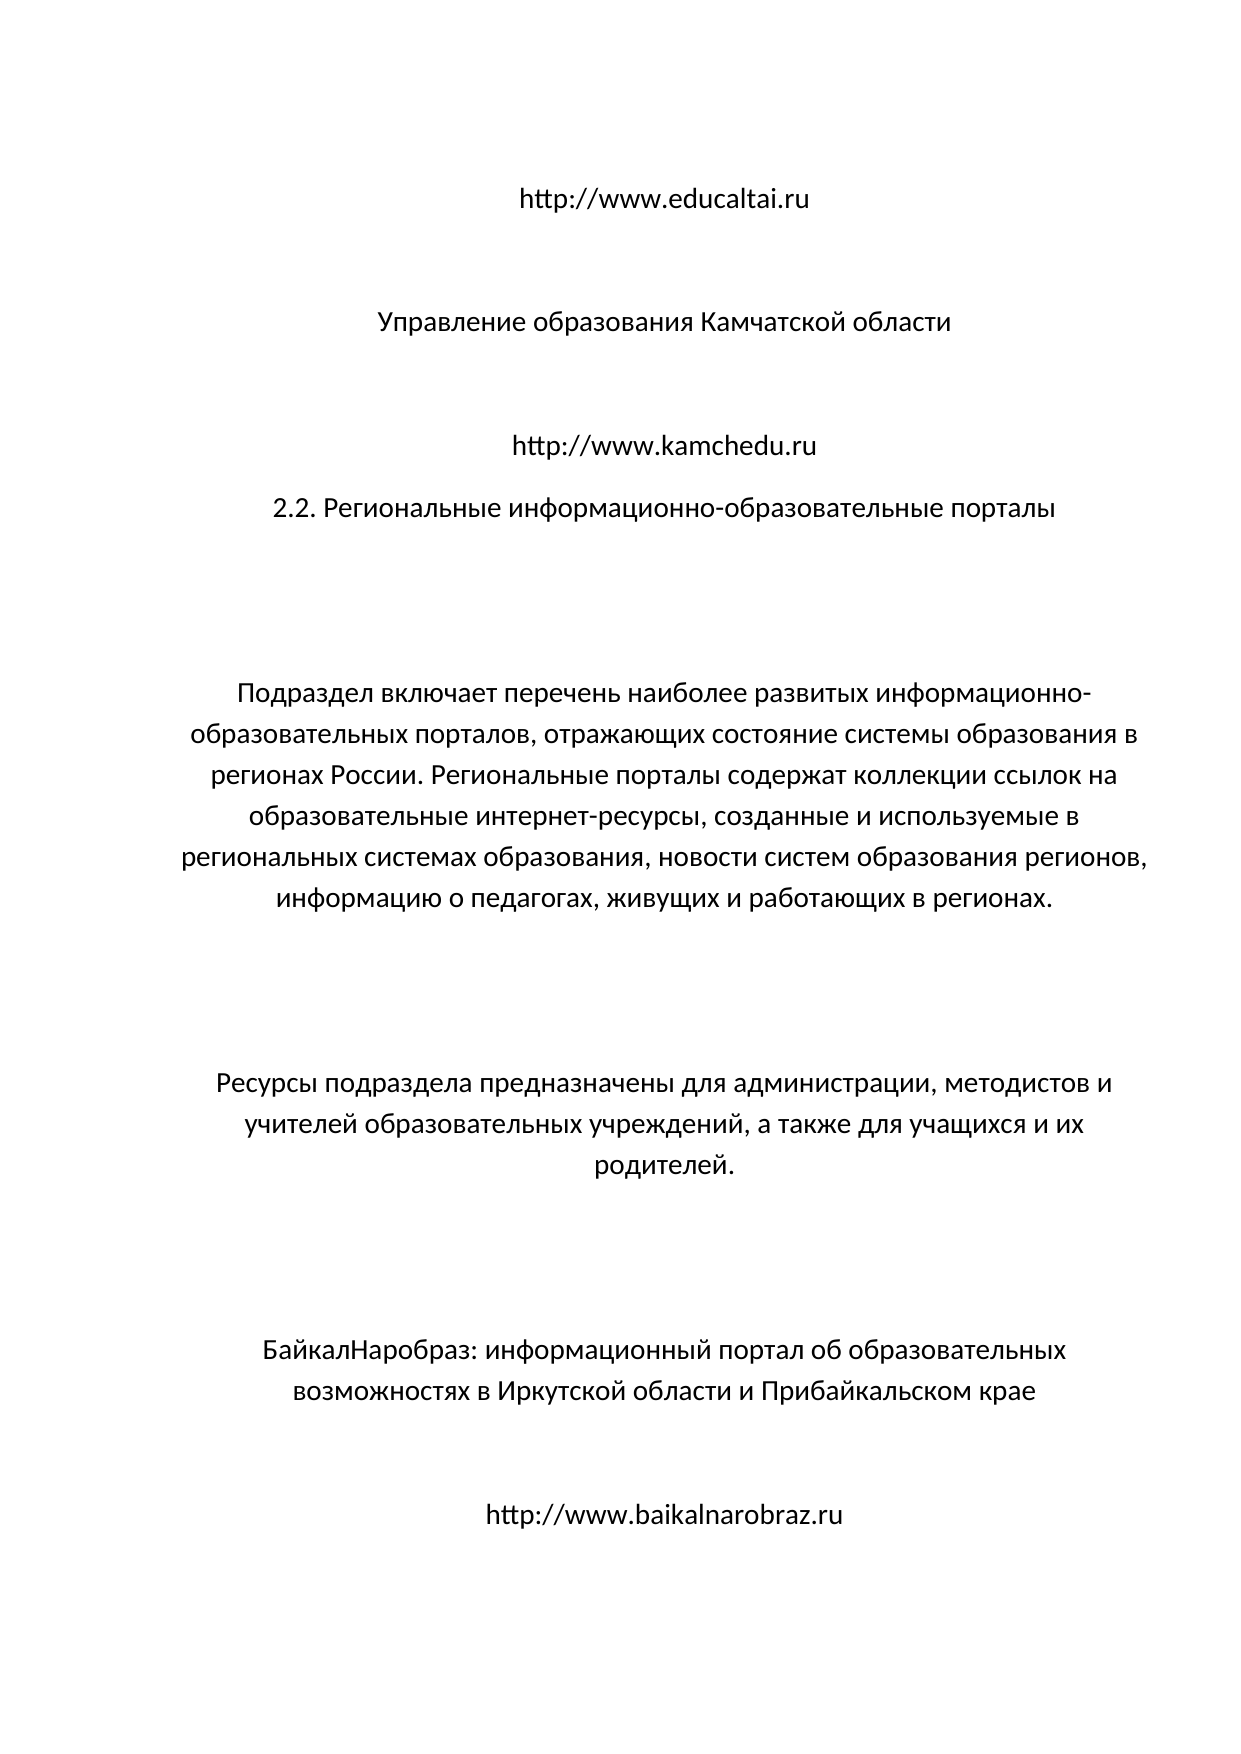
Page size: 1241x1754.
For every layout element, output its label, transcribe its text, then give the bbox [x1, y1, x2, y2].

text 2.2. Региональные информационно-образовательные порталы [177, 489, 1152, 524]
text http://www.baikalnarobraz.ru [177, 1496, 1152, 1531]
text Управление образования Камчатской области [177, 303, 1152, 339]
text http://www.educaltai.ru [177, 180, 1152, 216]
text Подраздел включает перечень наиболее развитых информационно-образовательных порталов, отражающих состояние системы образования в регионах России. Региональные порталы содержат коллекции ссылок на образовательные интернет-ресурсы, созданные и используемые в региональных системах образования, новости систем образования регионов, информацию о педагогах, живущих и работающих в регионах. [177, 674, 1152, 914]
text Ресурсы подраздела предназначены для администрации, методистов и учителей образовательных учреждений, а также для учащихся и их родителей. [177, 1064, 1152, 1182]
text http://www.kamchedu.ru [177, 427, 1152, 463]
text БайкалНаробраз: информационный портал об образовательных возможностях в Иркутской области и Прибайкальском крае [177, 1331, 1152, 1408]
